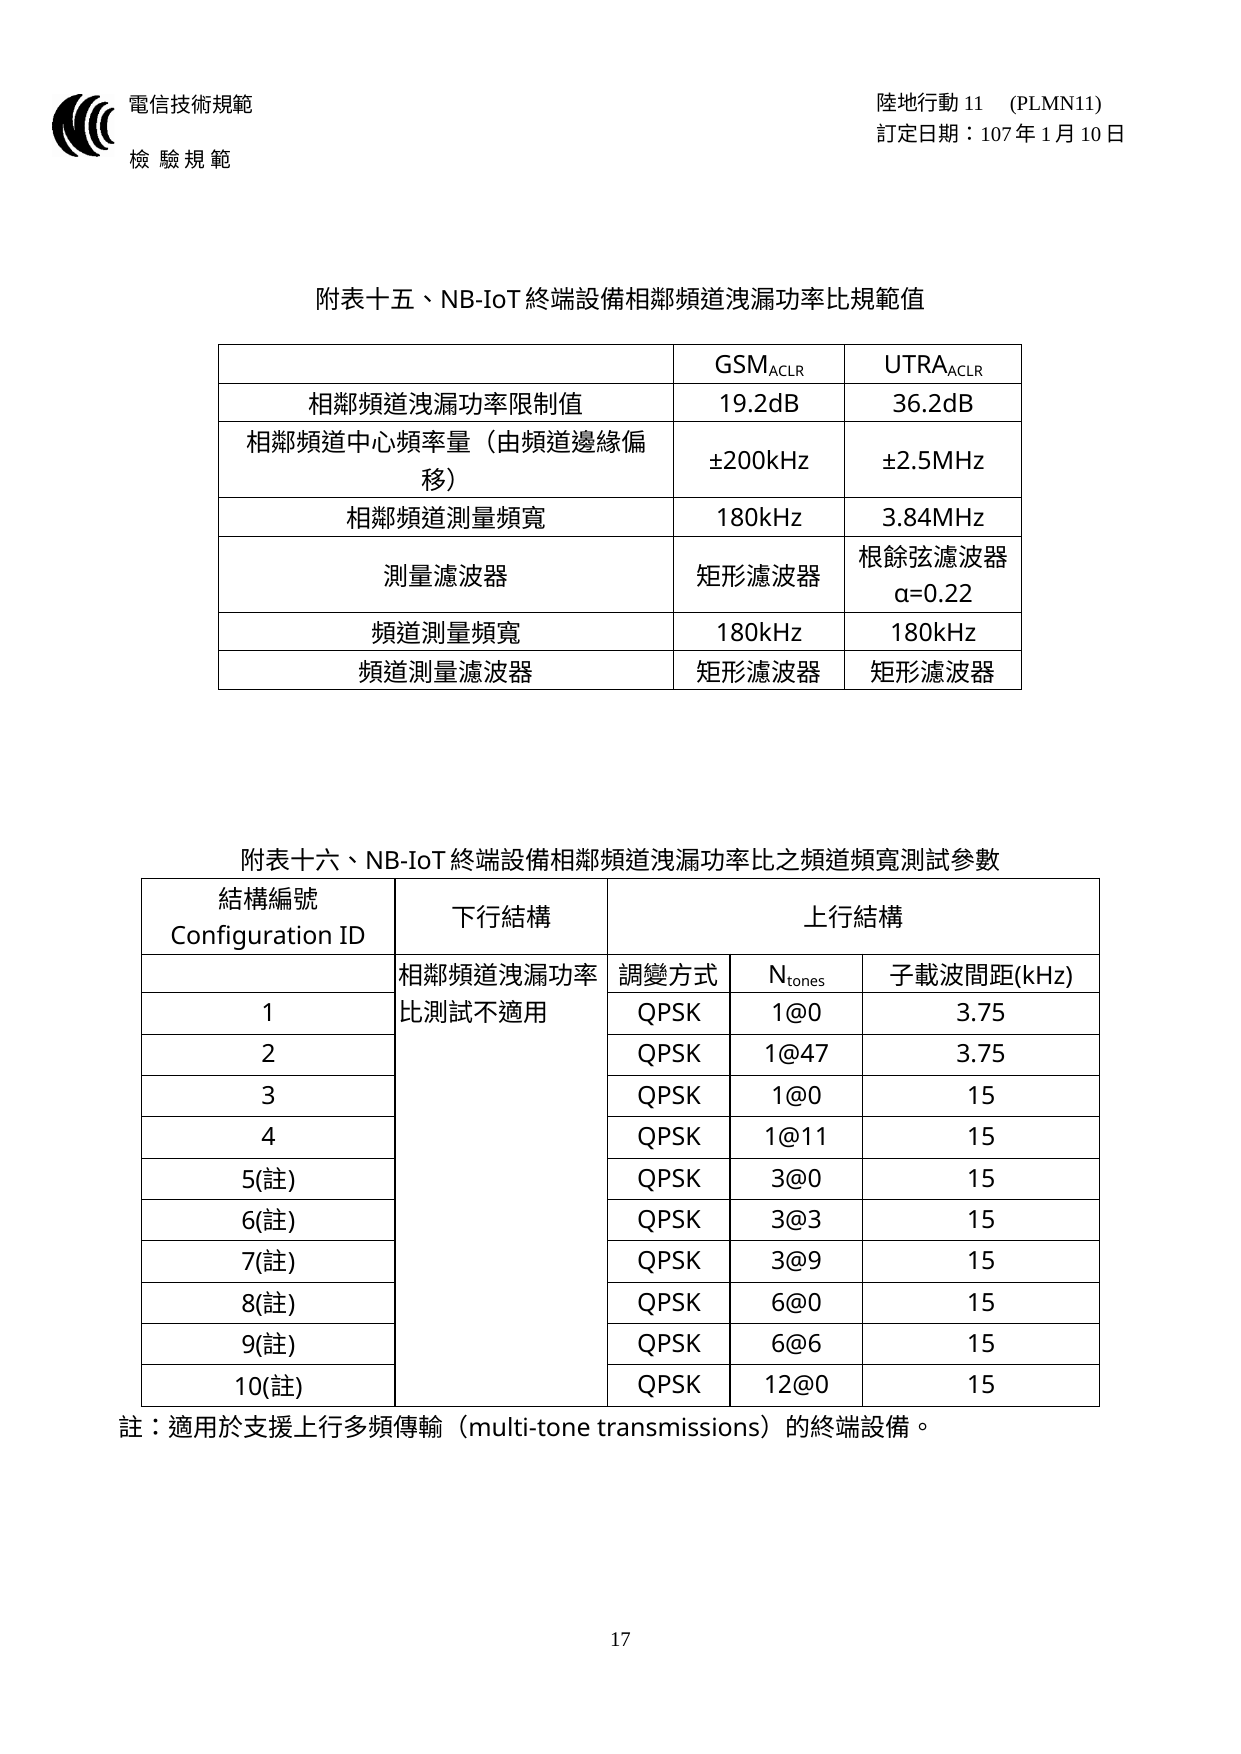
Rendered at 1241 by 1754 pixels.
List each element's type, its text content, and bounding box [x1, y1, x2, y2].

table_cell QPSK [608, 1117, 729, 1157]
table_cell 36.2dB [845, 384, 1021, 421]
table_cell 8(註) [142, 1283, 394, 1323]
table_cell 調變方式 [608, 955, 729, 992]
table_cell 3.75 [863, 993, 1099, 1033]
table_cell QPSK [608, 1365, 729, 1406]
table_cell 180kHz [674, 613, 844, 650]
table_cell 相鄰頻道測量頻寬 [219, 498, 673, 536]
table_cell 15 [863, 1200, 1099, 1240]
table_cell 15 [863, 1117, 1099, 1157]
table_cell 1@47 [731, 1035, 862, 1075]
table_cell Ntones [731, 955, 862, 992]
table_cell 相鄰頻道中心頻率量（由頻道邊緣偏移） [219, 422, 673, 497]
table_cell 180kHz [674, 498, 844, 536]
table_cell 15 [863, 1283, 1099, 1323]
table_cell 頻道測量濾波器 [219, 651, 673, 689]
table_cell 2 [142, 1035, 394, 1075]
table_cell 3 [142, 1076, 394, 1116]
table_cell 12@0 [731, 1365, 862, 1406]
table_header GSMACLR [674, 345, 844, 383]
table_cell 9(註) [142, 1324, 394, 1364]
table_cell 矩形濾波器 [674, 651, 844, 689]
table_cell 6@0 [731, 1283, 862, 1323]
table_cell 180kHz [845, 613, 1021, 650]
table_cell 6@6 [731, 1324, 862, 1364]
table_cell ±200kHz [674, 422, 844, 497]
table_cell 根餘弦濾波器 α=0.22 [845, 537, 1021, 612]
table_cell 15 [863, 1159, 1099, 1199]
table_cell QPSK [608, 1076, 729, 1116]
table_cell 6(註) [142, 1200, 394, 1240]
table_cell 7(註) [142, 1241, 394, 1282]
text 註：適用於支援上行多頻傳輸（multi-tone transmissions）的終端設備。 [118, 1407, 1122, 1444]
table_cell 3@0 [731, 1159, 862, 1199]
table_cell 矩形濾波器 [845, 651, 1021, 689]
table_cell QPSK [608, 1241, 729, 1282]
table_cell ±2.5MHz [845, 422, 1021, 497]
table_cell 3@3 [731, 1200, 862, 1240]
table_cell 5(註) [142, 1159, 394, 1199]
table_header 結構編號Configuration ID [142, 879, 394, 953]
table_cell QPSK [608, 1159, 729, 1199]
table_header UTRAACLR [845, 345, 1021, 383]
table_cell 15 [863, 1241, 1099, 1282]
table_cell 1@0 [731, 993, 862, 1033]
table_cell 矩形濾波器 [674, 537, 844, 612]
table_cell 3.75 [863, 1035, 1099, 1075]
table_cell [142, 955, 394, 992]
table_cell QPSK [608, 1324, 729, 1364]
table_header [219, 345, 673, 383]
table_cell 頻道測量頻寬 [219, 613, 673, 650]
table_cell 子載波間距(kHz) [863, 955, 1099, 992]
table_cell 4 [142, 1117, 394, 1157]
table_cell 15 [863, 1324, 1099, 1364]
table_cell 測量濾波器 [219, 537, 673, 612]
table_cell 3@9 [731, 1241, 862, 1282]
text 附表十六、NB-IoT終端設備相鄰頻道洩漏功率比之頻道頻寬測試參數 [118, 840, 1122, 877]
table_cell QPSK [608, 1035, 729, 1075]
text 附表十五、NB-IoT終端設備相鄰頻道洩漏功率比規範值 [118, 279, 1122, 317]
table_cell 19.2dB [674, 384, 844, 421]
table_header 下行結構 [396, 879, 607, 953]
table_header 上行結構 [608, 879, 1099, 953]
table_cell 1@11 [731, 1117, 862, 1157]
table_cell 相鄰頻道洩漏功率比測試不適用 [396, 955, 607, 1406]
table_cell 15 [863, 1365, 1099, 1406]
table_cell 1@0 [731, 1076, 862, 1116]
table_cell 相鄰頻道洩漏功率限制值 [219, 384, 673, 421]
table_cell 10(註) [142, 1365, 394, 1406]
table_cell QPSK [608, 993, 729, 1033]
table_cell 3.84MHz [845, 498, 1021, 536]
table_cell 1 [142, 993, 394, 1033]
table_cell QPSK [608, 1200, 729, 1240]
table_cell QPSK [608, 1283, 729, 1323]
table_cell 15 [863, 1076, 1099, 1116]
